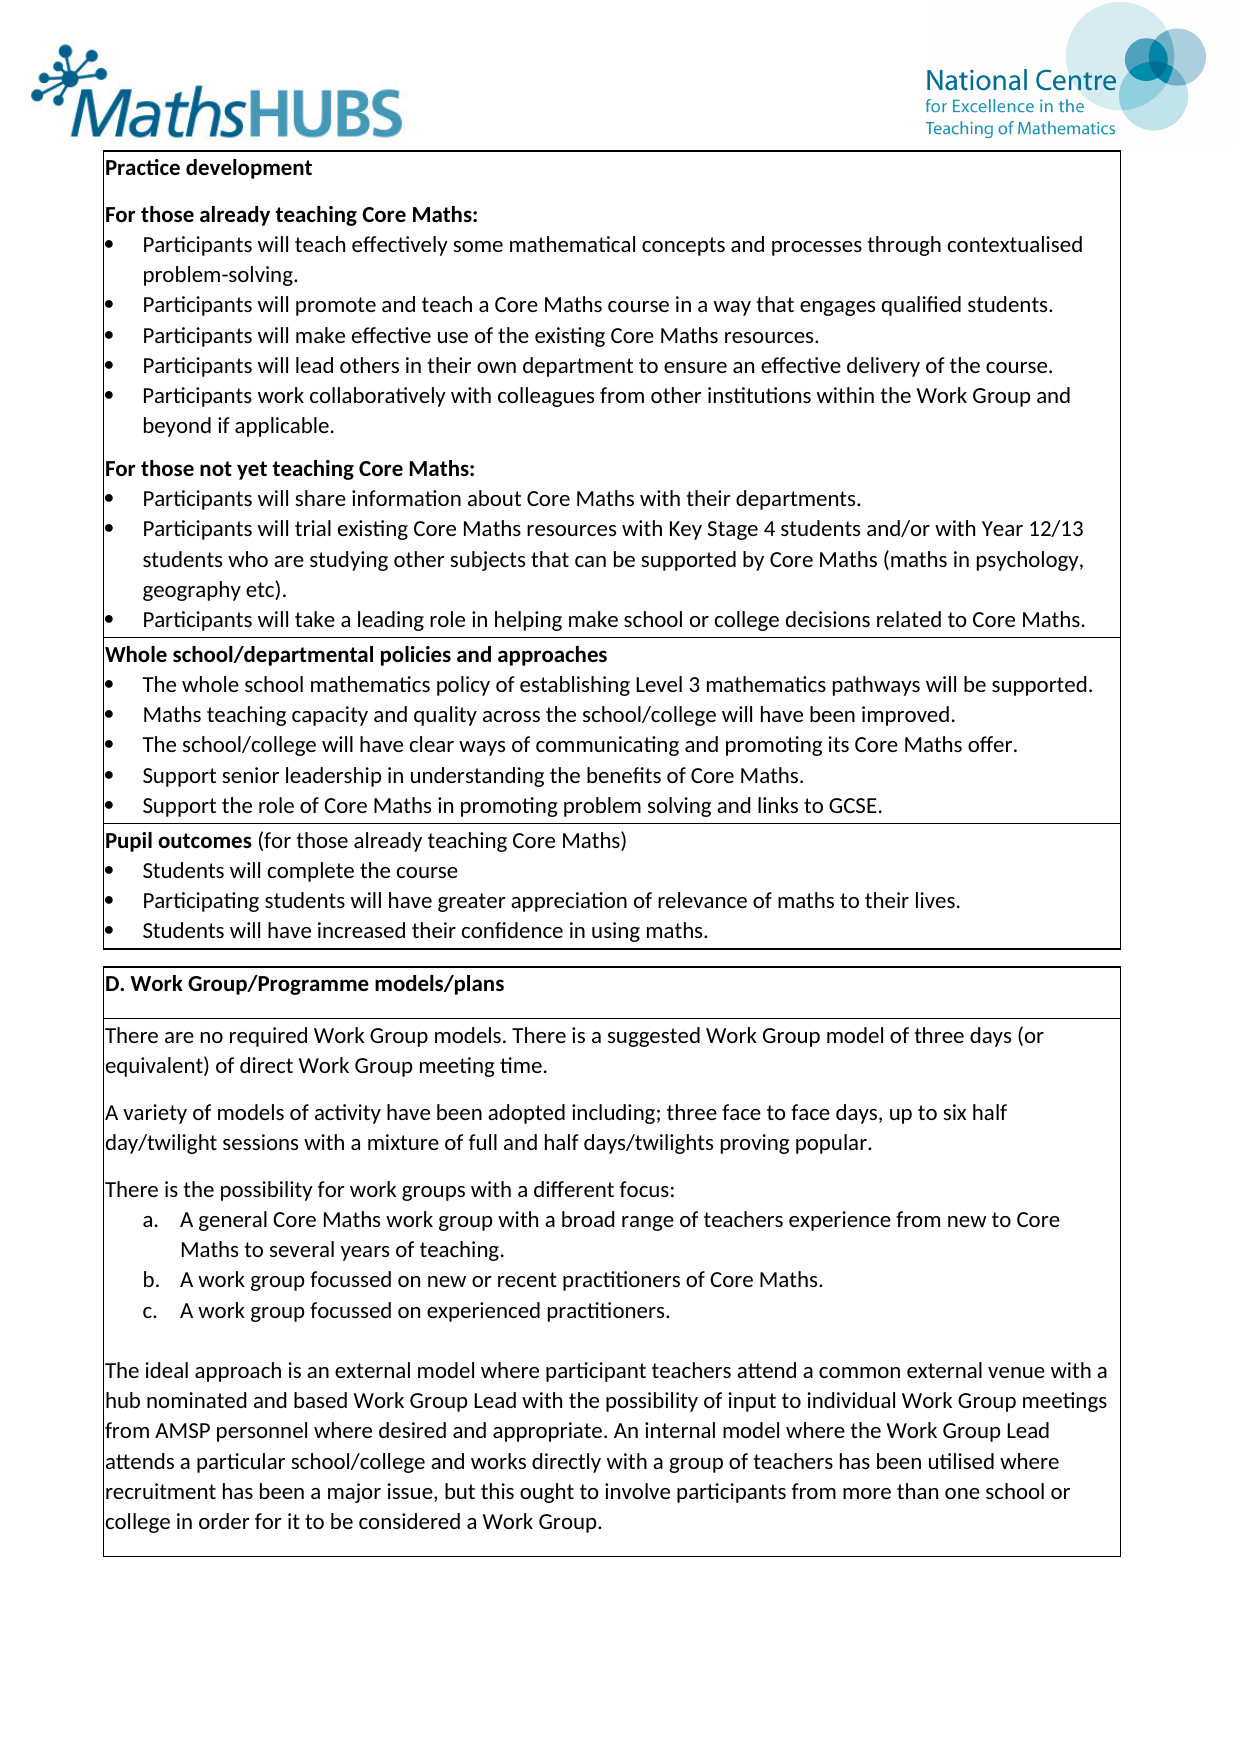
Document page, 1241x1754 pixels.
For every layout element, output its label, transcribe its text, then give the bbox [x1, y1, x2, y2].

table_cell Whole school/departmental policies and approaches The whole school mathematics policy of establishing Level 3 mathematics pathways will be supported. Maths teaching capacity and quality across the school/college will have been improved. The school/college will have clear ways of communicating and promoting its Core Maths offer. Support senior leadership in understanding the benefits of Core Maths. Support the role of Core Maths in promoting problem solving and links to GCSE. [104, 638, 1120, 823]
table_header D. Work Group/Programme models/plans [104, 968, 1120, 1018]
picture [8, 22, 423, 159]
table_cell Pupil outcomes (for those already teaching Core Maths) Students will complete the course Participating students will have greater appreciation of relevance of maths to their lives. Students will have increased their confidence in using maths. [104, 824, 1120, 948]
table_cell Practice development For those already teaching Core Maths: Participants will teach effectively some mathematical concepts and processes through contextualised problem-solving. Participants will promote and teach a Core Maths course in a way that engages qualified students. Participants will make effective use of the existing Core Maths resources. Participants will lead others in their own department to ensure an effective delivery of the course. Participants work collaboratively with colleagues from other institutions within the Work Group and beyond if applicable. For those not yet teaching Core Maths: Participants will share information about Core Maths with their departments. Participants will trial existing Core Maths resources with Key Stage 4 students and/or with Year 12/13 students who are studying other subjects that can be supported by Core Maths (maths in psychology, geography etc). Participants will take a leading role in helping make school or college decisions related to Core Maths. [104, 152, 1120, 637]
table_cell There are no required Work Group models. There is a suggested Work Group model of three days (or equivalent) of direct Work Group meeting time. A variety of models of activity have been adopted including; three face to face days, up to six half day/twilight sessions with a mixture of full and half days/twilights proving popular. There is the possibility for work groups with a different focus: A general Core Maths work group with a broad range of teachers experience from new to Core Maths to several years of teaching. A work group focussed on new or recent practitioners of Core Maths. A work group focussed on experienced practitioners. The ideal approach is an external model where participant teachers attend a common external venue with a hub nominated and based Work Group Lead with the possibility of input to individual Work Group meetings from AMSP personnel where desired and appropriate. An internal model where the Work Group Lead attends a particular school/college and works directly with a group of teachers has been utilised where recruitment has been a major issue, but this ought to involve participants from more than one school or college in order for it to be considered a Work Group. [104, 1019, 1120, 1556]
picture [925, 0, 1236, 147]
